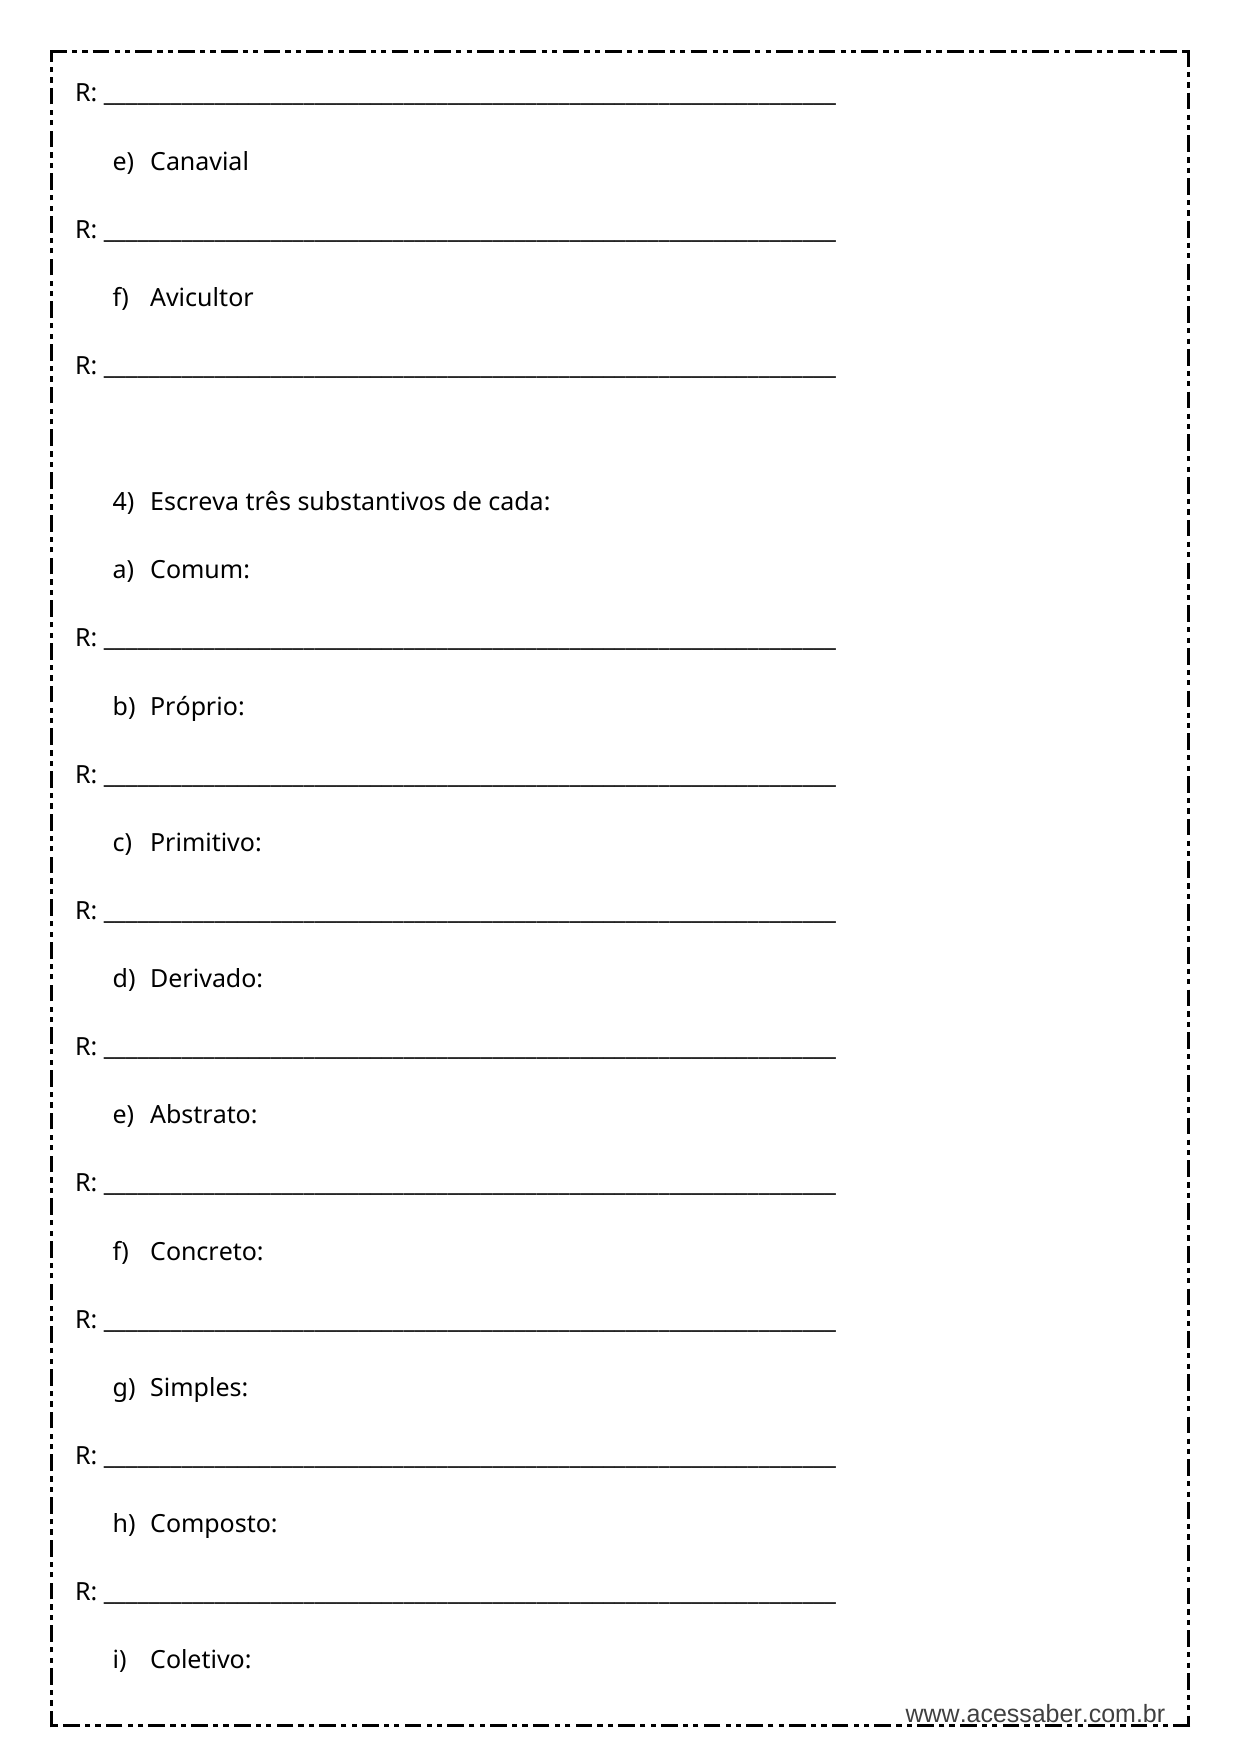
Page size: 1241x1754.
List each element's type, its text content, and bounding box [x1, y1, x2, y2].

text R: __________________________________________________________________ [75, 892, 1165, 927]
list Concreto: [112, 1233, 1165, 1267]
text R: __________________________________________________________________ [75, 756, 1165, 790]
list Comum: [112, 552, 1165, 586]
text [75, 1437, 1165, 1472]
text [75, 347, 1165, 382]
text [75, 1574, 1165, 1608]
list Abstrato: [112, 1097, 1165, 1131]
list Primitivo: [112, 824, 1165, 858]
list Coletivo: [112, 1642, 1165, 1676]
list Simples: [112, 1369, 1165, 1403]
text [75, 75, 1165, 109]
list Derivado: [112, 961, 1165, 995]
list Canavial [112, 143, 1165, 177]
text R: __________________________________________________________________ [75, 620, 1165, 654]
list Escreva três substantivos de cada: [112, 484, 1165, 518]
list Composto: [112, 1506, 1165, 1540]
text R: __________________________________________________________________ [75, 1165, 1165, 1199]
text R: __________________________________________________________________ [75, 1301, 1165, 1335]
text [75, 211, 1165, 245]
list Avicultor [112, 279, 1165, 313]
list Próprio: [112, 688, 1165, 722]
text R: __________________________________________________________________ [75, 1029, 1165, 1063]
